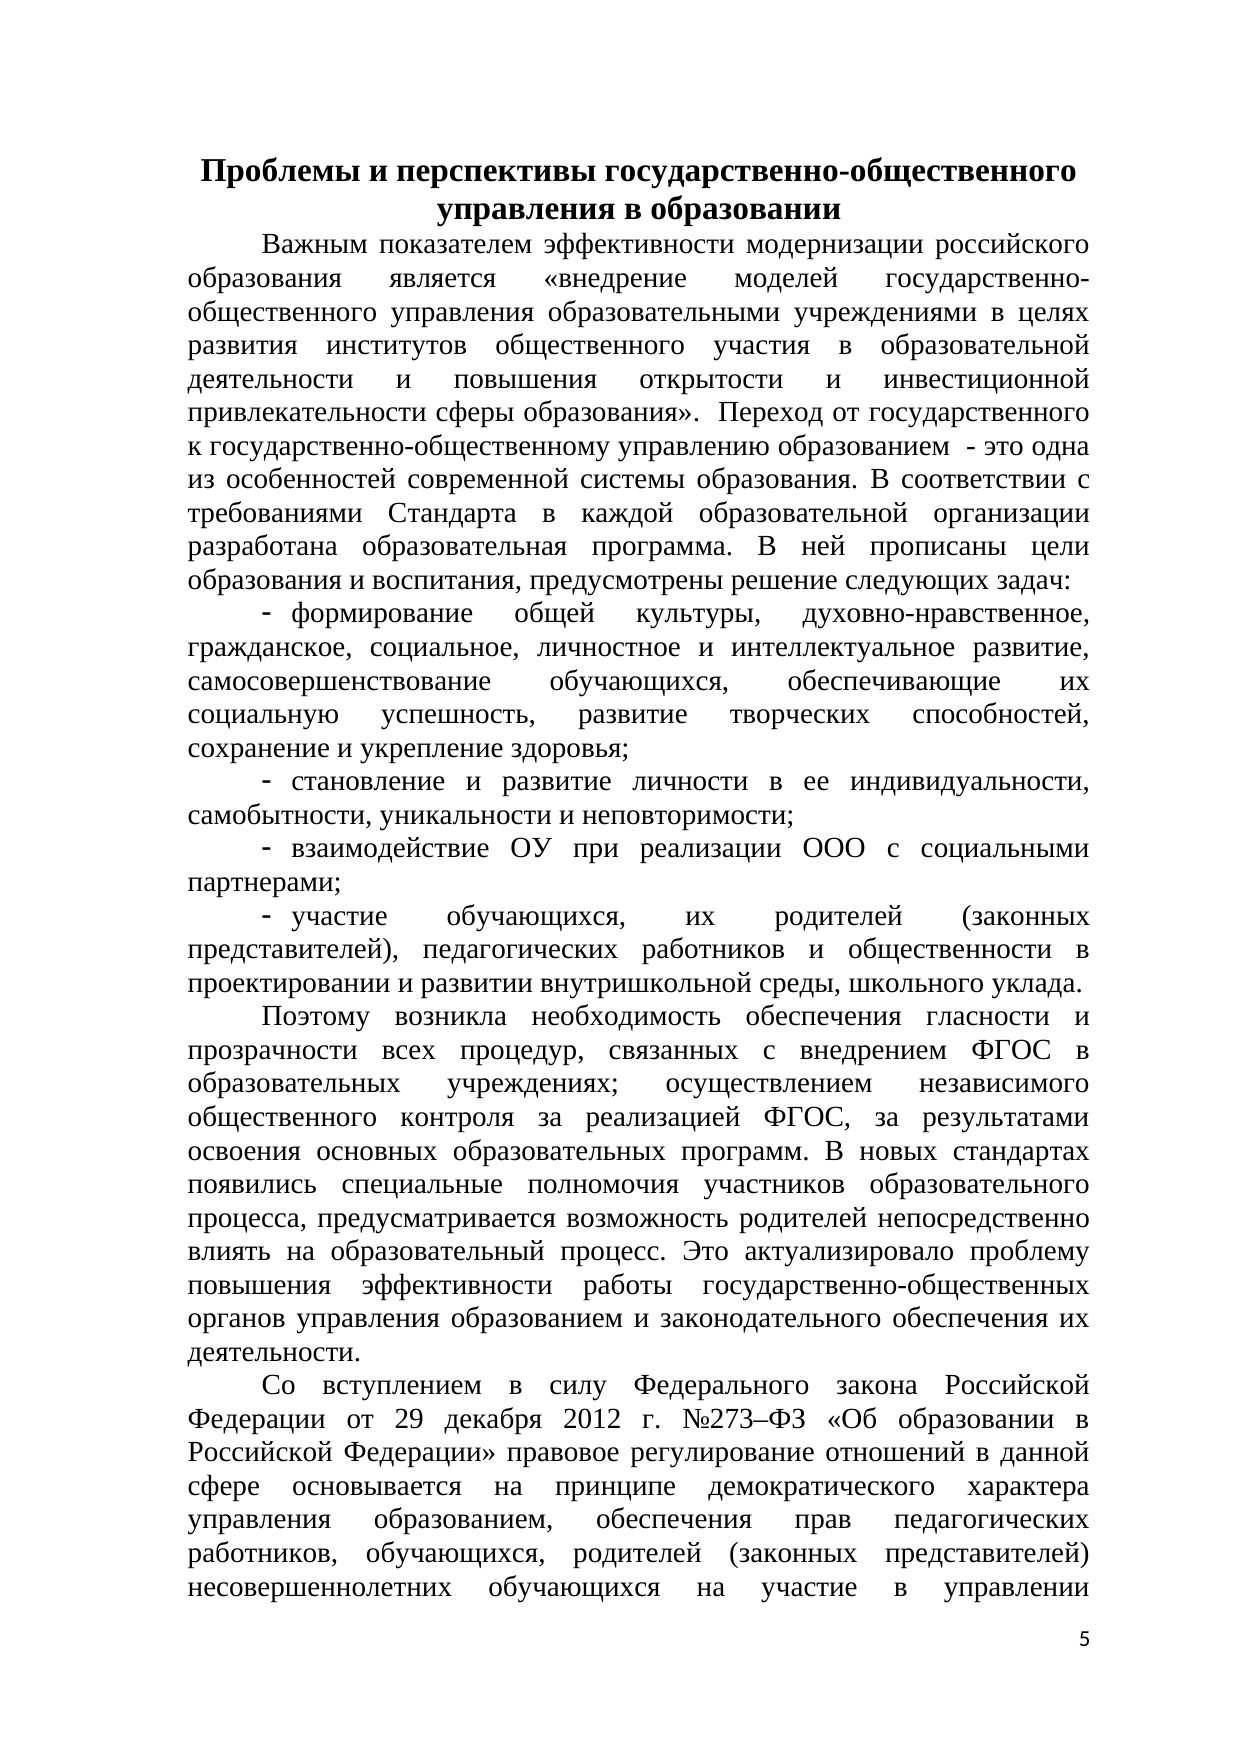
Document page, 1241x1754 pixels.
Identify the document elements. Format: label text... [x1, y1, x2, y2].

list взаимодействие ОУ при реализации ООО с социальными партнерами; [187, 831, 1090, 898]
text Поэтому возникла необходимость обеспечения гласности и прозрачности всех процедур, связанных с внедрением ФГОС в образовательных учреждениях; осуществлением независимого общественного контроля за реализацией ФГОС, за результатами освоения основных образовательных программ. В новых стандартах появились специальные полномочия участников образовательного процесса, предусматривается возможность родителей непосредственно влиять на образовательный процесс. Это актуализировало проблему повышения эффективности работы государственно-общественных органов управления образованием и законодательного обеспечения их деятельности. [187, 998, 1090, 1367]
list формирование общей культуры, духовно-нравственное, гражданское, социальное, личностное и интеллектуальное развитие, самосовершенствование обучающихся, обеспечивающие их социальную успешность, развитие творческих способностей, сохранение и укрепление здоровья; [187, 596, 1090, 763]
list становление и развитие личности в ее индивидуальности, самобытности, уникальности и неповторимости; [187, 763, 1090, 831]
text Проблемы и перспективы государственно-общественного управления в образовании [187, 150, 1090, 227]
list участие обучающихся, их родителей (законных представителей), педагогических работников и общественности в проектировании и развитии внутришкольной среды, школьного уклада. [187, 898, 1090, 998]
text Важным показателем эффективности модернизации российского образования является «внедрение моделей государственно-общественного управления образовательными учреждениями в целях развития институтов общественного участия в образовательной деятельности и повышения открытости и инвестиционной привлекательности сферы образования». Переход от государственного к государственно-общественному управлению образованием - это одна из особенностей современной системы образования. В соответствии с требованиями Стандарта в каждой образовательной организации разработана образовательная программа. В ней прописаны цели образования и воспитания, предусмотрены решение следующих задач: [187, 227, 1090, 596]
